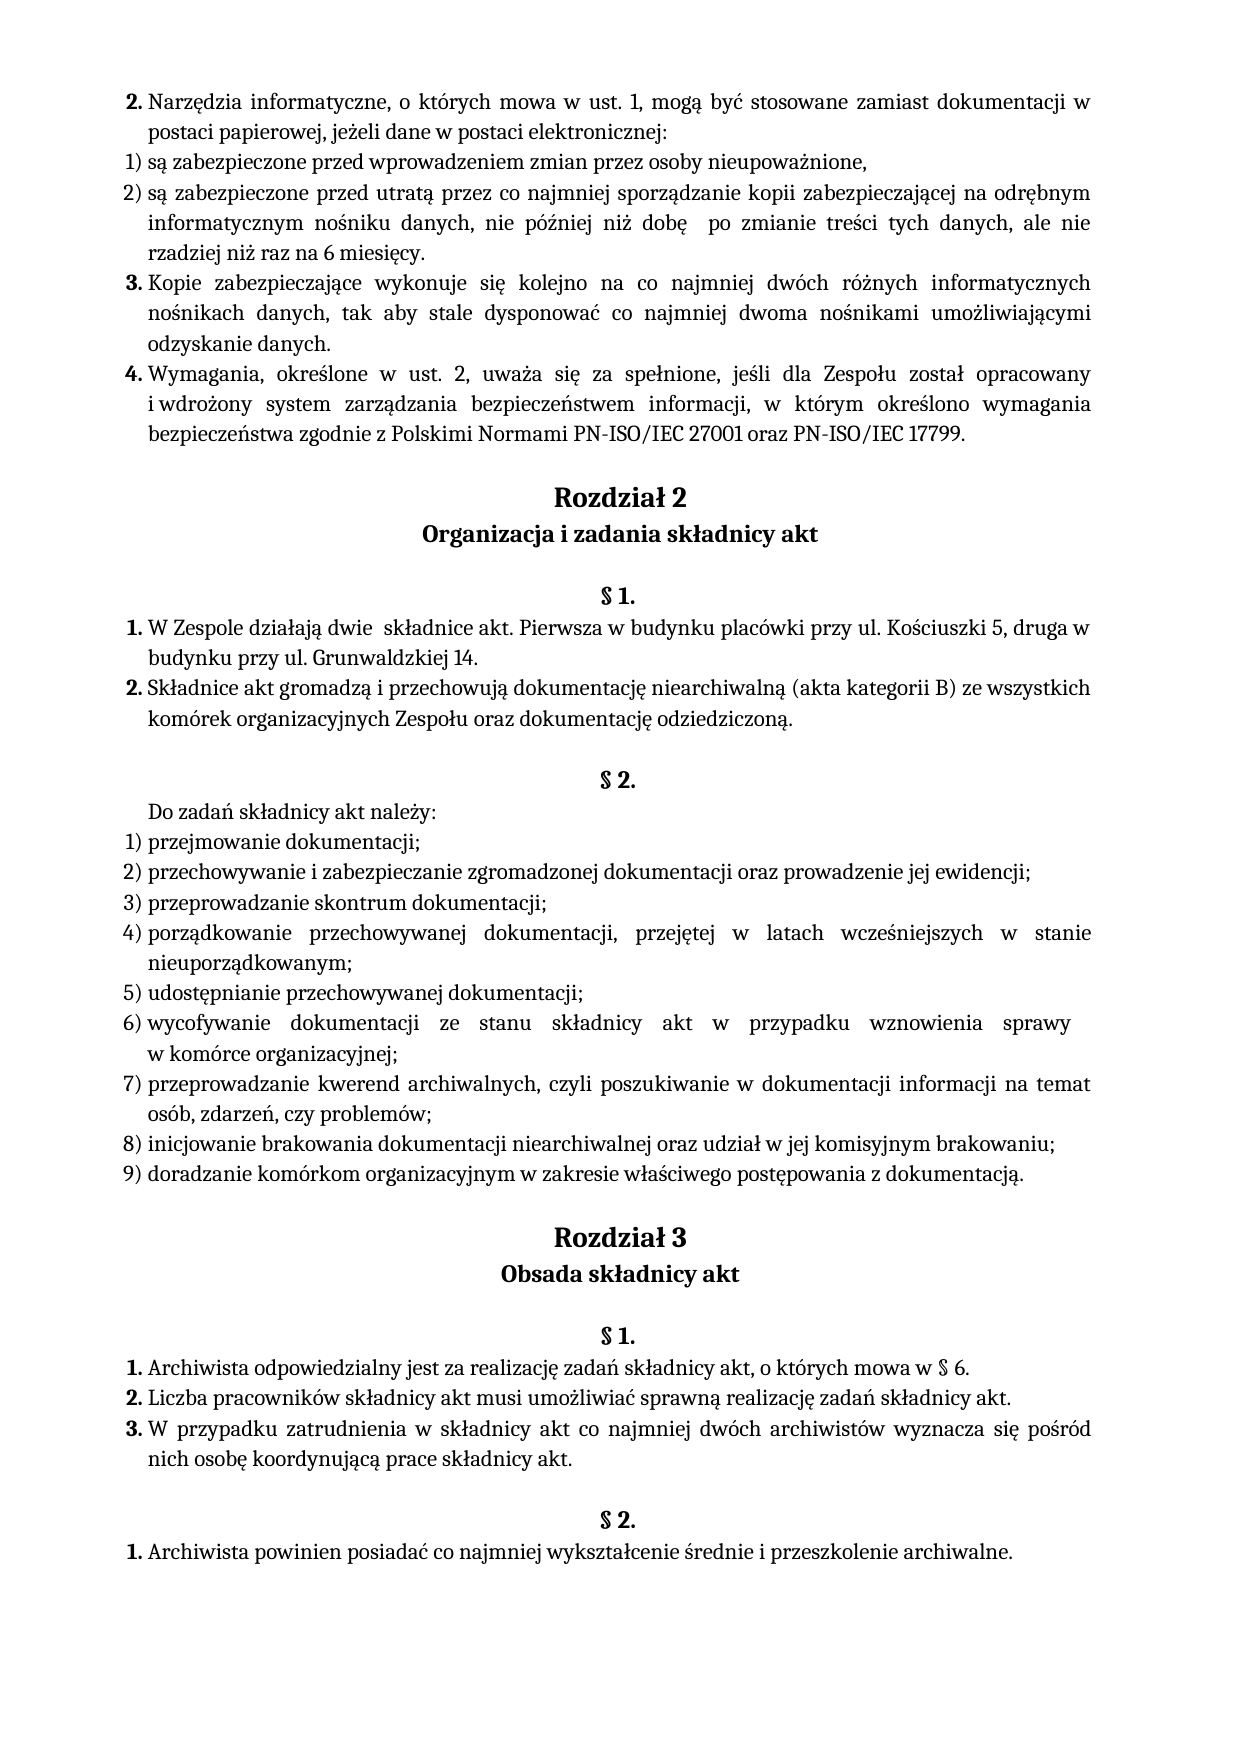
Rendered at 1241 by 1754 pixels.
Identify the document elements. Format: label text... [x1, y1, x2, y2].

text porządkowanie przechowywanej dokumentacji, przejętej w latach wcześniejszych w stanie nieuporządkowanym; [148, 919, 1092, 976]
text Liczba pracowników składnicy akt musi umożliwiać sprawną realizację zadań składnicy akt. [148, 1385, 1092, 1412]
text Archiwista odpowiedzialny jest za realizację zadań składnicy akt, o których mowa w § 6. [148, 1355, 1092, 1381]
subtitle Obsada składnicy akt [148, 1260, 1092, 1289]
text W przypadku zatrudnienia w składnicy akt co najmniej dwóch archiwistów wyznacza się pośród nich osobę koordynującą prace składnicy akt. [148, 1415, 1092, 1472]
text inicjowanie brakowania dokumentacji niearchiwalnej oraz udział w jej komisyjnym brakowaniu; [148, 1131, 1092, 1157]
text są zabezpieczone przed wprowadzeniem zmian przez osoby nieupoważnione, [148, 149, 1092, 175]
text przeprowadzanie skontrum dokumentacji; [148, 889, 1092, 916]
text przechowywanie i zabezpieczanie zgromadzonej dokumentacji oraz prowadzenie jej ewidencji; [148, 859, 1092, 886]
text Składnice akt gromadzą i przechowują dokumentację niearchiwalną (akta kategorii B) ze wszystkich komórek organizacyjnych Zespołu oraz dokumentację odziedziczoną. [148, 675, 1092, 732]
text W Zespole działają dwie składnice akt. Pierwsza w budynku placówki przy ul. Kościuszki 5, druga w budynku przy ul. Grunwaldzkiej 14. [148, 615, 1092, 671]
text Archiwista powinien posiadać co najmniej wykształcenie średnie i przeszkolenie archiwalne. [148, 1539, 1092, 1565]
text przejmowanie dokumentacji; [148, 829, 1092, 855]
text wycofywanie dokumentacji ze stanu składnicy akt w przypadku wznowienia sprawy w komórce organizacyjnej; [148, 1010, 1092, 1067]
text udostępnianie przechowywanej dokumentacji; [148, 980, 1092, 1006]
text Kopie zabezpieczające wykonuje się kolejno na co najmniej dwóch różnych informatycznych nośnikach danych, tak aby stale dysponować co najmniej dwoma nośnikami umożliwiającymi odzyskanie danych. [148, 270, 1092, 357]
list Do zadań składnicy akt należy: [148, 799, 1092, 825]
text przeprowadzanie kwerend archiwalnych, czyli poszukiwanie w dokumentacji informacji na temat osób, zdarzeń, czy problemów; [148, 1071, 1092, 1127]
text Narzędzia informatyczne, o których mowa w ust. 1, mogą być stosowane zamiast dokumentacji w postaci papierowej, jeżeli dane w postaci elektronicznej: [148, 89, 1092, 145]
text doradzanie komórkom organizacyjnym w zakresie właściwego postępowania z dokumentacją. [148, 1161, 1092, 1188]
subtitle Organizacja i zadania składnicy akt [148, 520, 1092, 549]
text są zabezpieczone przed utratą przez co najmniej sporządzanie kopii zabezpieczającej na odrębnym informatycznym nośniku danych, nie później niż dobę po zmianie treści tych danych, ale nie rzadziej niż raz na 6 miesięcy. [148, 179, 1092, 266]
text Wymagania, określone w ust. 2, uważa się za spełnione, jeśli dla Zespołu został opracowany i wdrożony system zarządzania bezpieczeństwem informacji, w którym określono wymagania bezpieczeństwa zgodnie z Polskimi Normami PN-ISO/IEC 27001 oraz PN-ISO/IEC 17799. [148, 361, 1092, 447]
